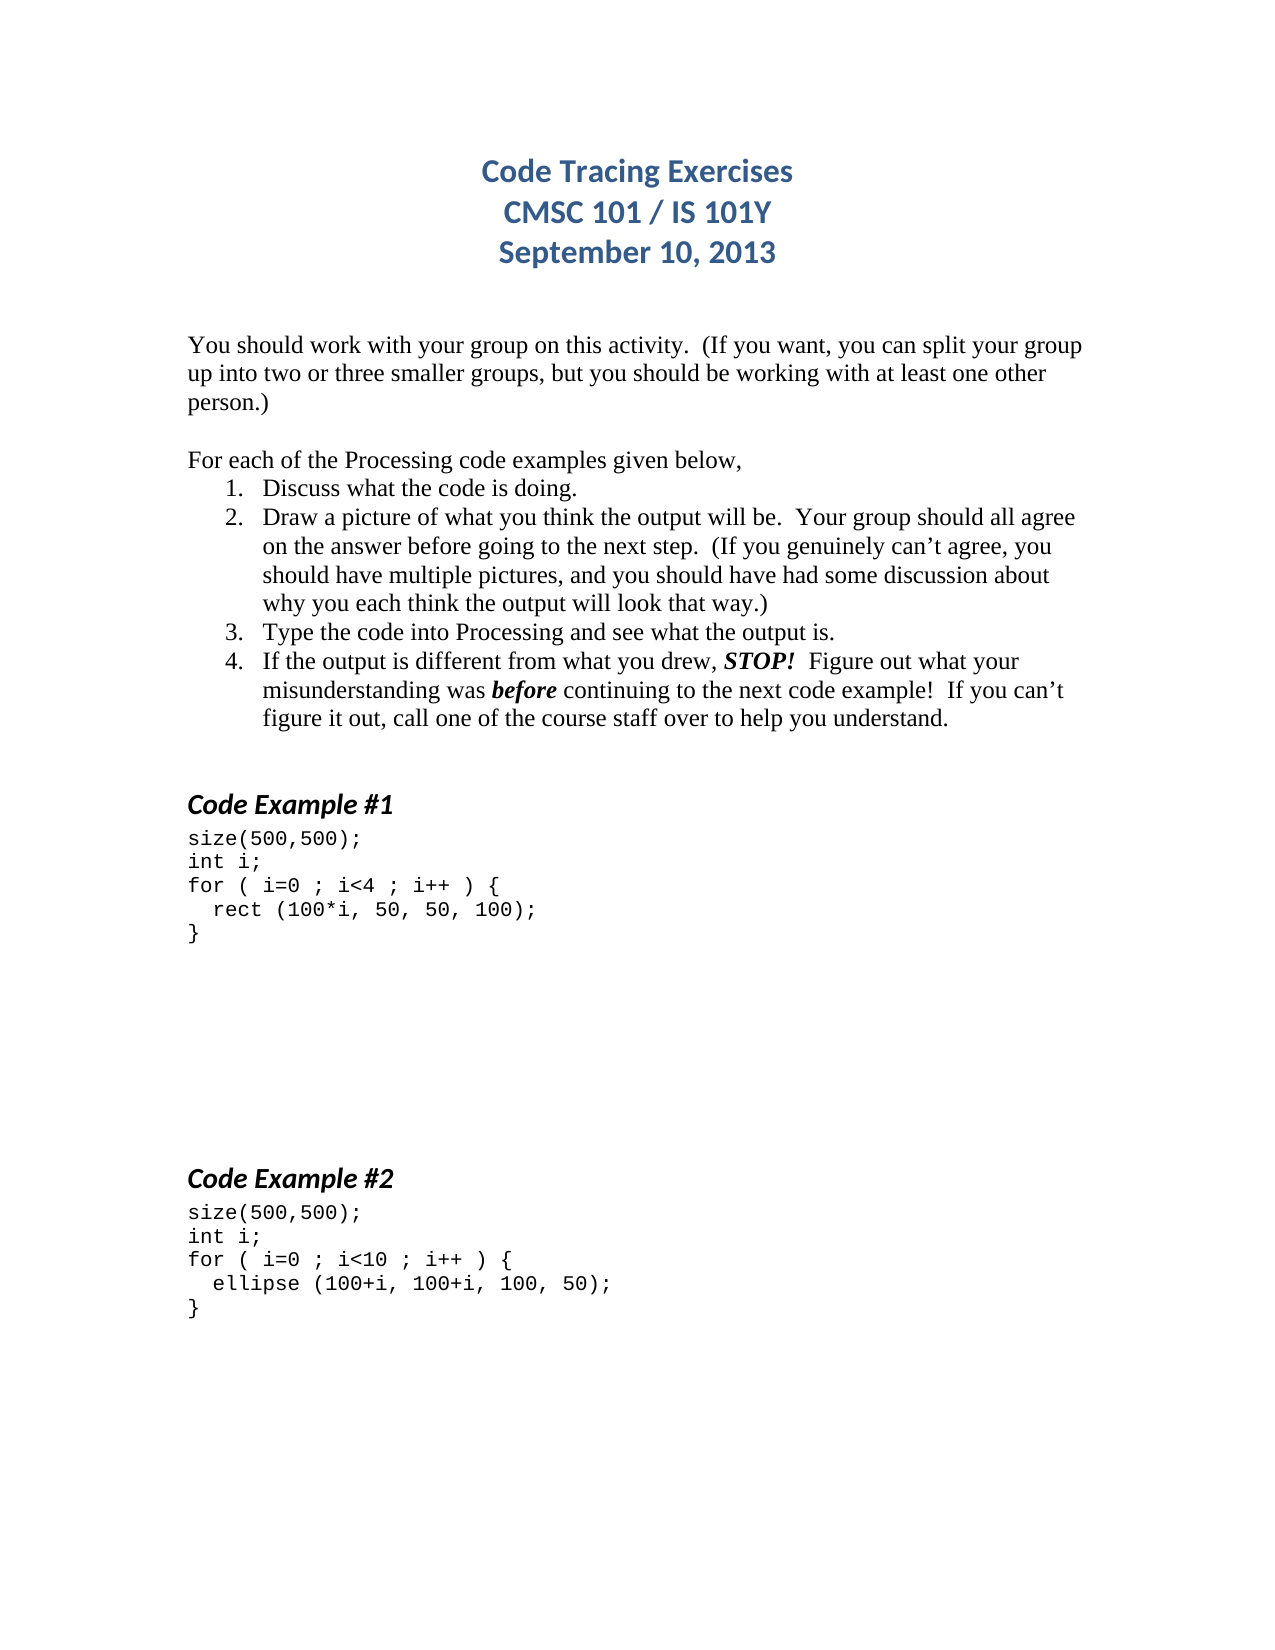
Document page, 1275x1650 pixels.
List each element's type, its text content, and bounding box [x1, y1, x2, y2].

text } [187, 1297, 1087, 1320]
text int i; [187, 851, 1087, 875]
list Discuss what the code is doing. [225, 473, 1087, 502]
text for ( i=0 ; i<4 ; i++ ) { [187, 875, 1087, 899]
text rect (100*i, 50, 50, 100); [187, 899, 1087, 922]
text size(500,500); [187, 828, 1087, 851]
subtitle Code Tracing Exercises CMSC 101 / IS 101Y September 10, 2013 [187, 150, 1087, 272]
subtitle Code Example #2 [187, 1160, 1087, 1196]
list Draw a picture of what you think the output will be. Your group should all agree on the answer before going to the next step. (If you genuinely can’t agree, you should have multiple pictures, and you should have had some discussion about why you each think the output will look that way.) [225, 502, 1087, 617]
text For each of the Processing code examples given below, [187, 445, 1087, 473]
list Type the code into Processing and see what the output is. [225, 617, 1087, 646]
text } [187, 922, 1087, 946]
subtitle Code Example #1 [187, 786, 1087, 822]
text size(500,500); [187, 1202, 1087, 1226]
text You should work with your group on this activity. (If you want, you can split your group up into two or three smaller groups, but you should be working with at least one other person.) [187, 330, 1087, 416]
text for ( i=0 ; i<10 ; i++ ) { [187, 1249, 1087, 1273]
text ellipse (100+i, 100+i, 100, 50); [187, 1273, 1087, 1297]
text int i; [187, 1226, 1087, 1249]
list If the output is different from what you drew, STOP! Figure out what your misunderstanding was before continuing to the next code example! If you can’t figure it out, call one of the course staff over to help you understand. [225, 646, 1087, 732]
